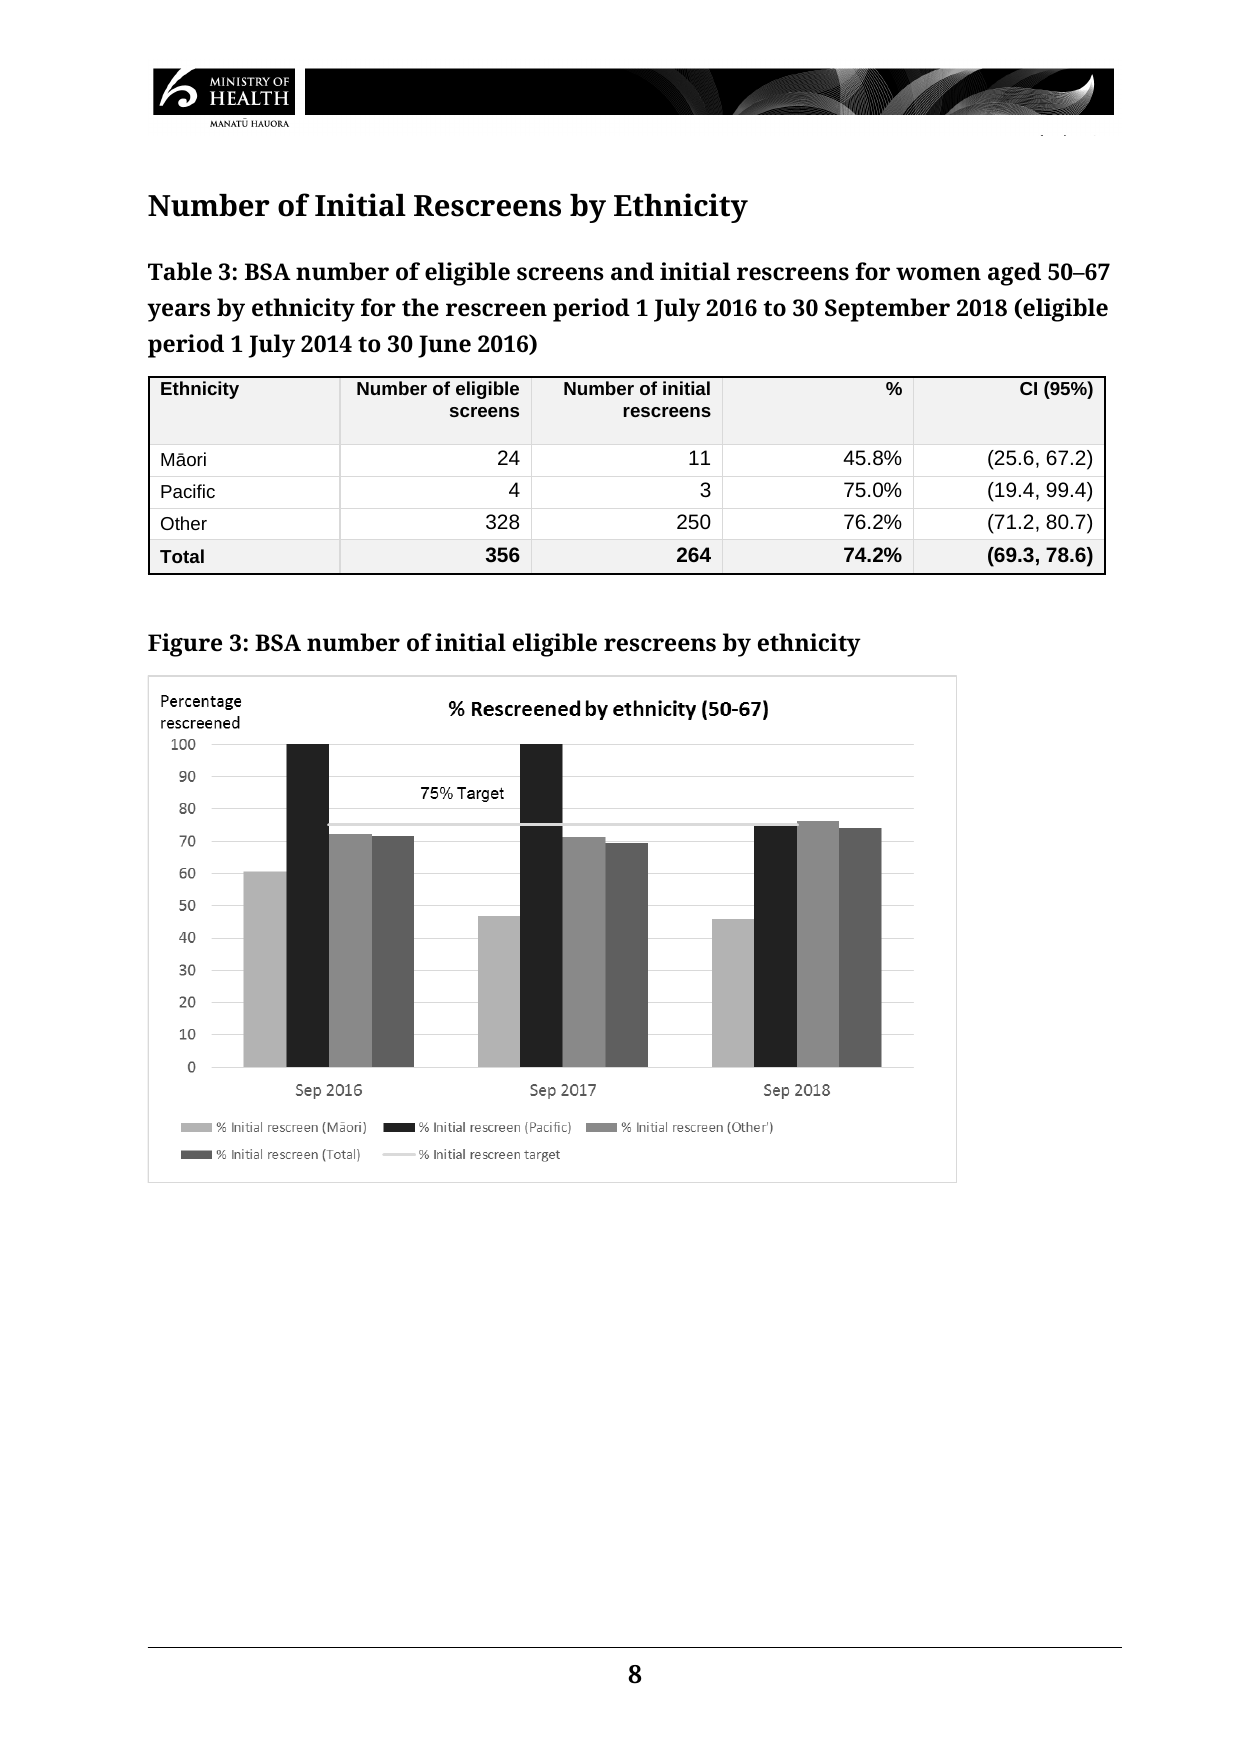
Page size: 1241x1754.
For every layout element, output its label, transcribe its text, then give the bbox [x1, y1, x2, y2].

table_header Number of initial rescreens [532, 378, 722, 444]
table_cell 328 [341, 509, 531, 539]
table_cell 4 [341, 477, 531, 507]
table_cell (69.3, 78.6) [914, 540, 1104, 573]
table_cell 3 [532, 477, 722, 507]
table_cell Other [150, 509, 339, 539]
table_cell 356 [341, 540, 531, 573]
table_cell 11 [532, 445, 722, 476]
table_cell 75.0% [723, 477, 913, 507]
picture [147, 59, 1123, 136]
picture [147, 675, 957, 1183]
table_cell 76.2% [723, 509, 913, 539]
table_cell (19.4, 99.4) [914, 477, 1104, 507]
subtitle Number of Initial Rescreens by Ethnicity [148, 185, 1122, 225]
table_cell 45.8% [723, 445, 913, 476]
table_cell 74.2% [723, 540, 913, 573]
table_cell (71.2, 80.7) [914, 509, 1104, 539]
text Table 3: BSA number of eligible screens and initial rescreens for women aged 50–67 years by ethnicity for the rescreen period 1 July 2016 to 30 September 2018 (eligible period 1 July 2014 to 30 June 2016) [148, 256, 1122, 359]
table_cell 264 [532, 540, 722, 573]
text Figure 3: BSA number of initial eligible rescreens by ethnicity [148, 627, 1122, 658]
table_cell (25.6, 67.2) [914, 445, 1104, 476]
table_cell Pacific [150, 477, 339, 507]
table_header Number of eligible screens [341, 378, 531, 444]
table_header % [723, 378, 913, 444]
table_header CI (95%) [914, 378, 1104, 444]
table_cell Total [150, 540, 339, 573]
table_header Ethnicity [150, 378, 339, 444]
table_cell 250 [532, 509, 722, 539]
table_cell 24 [341, 445, 531, 476]
table_cell Māori [150, 445, 339, 476]
